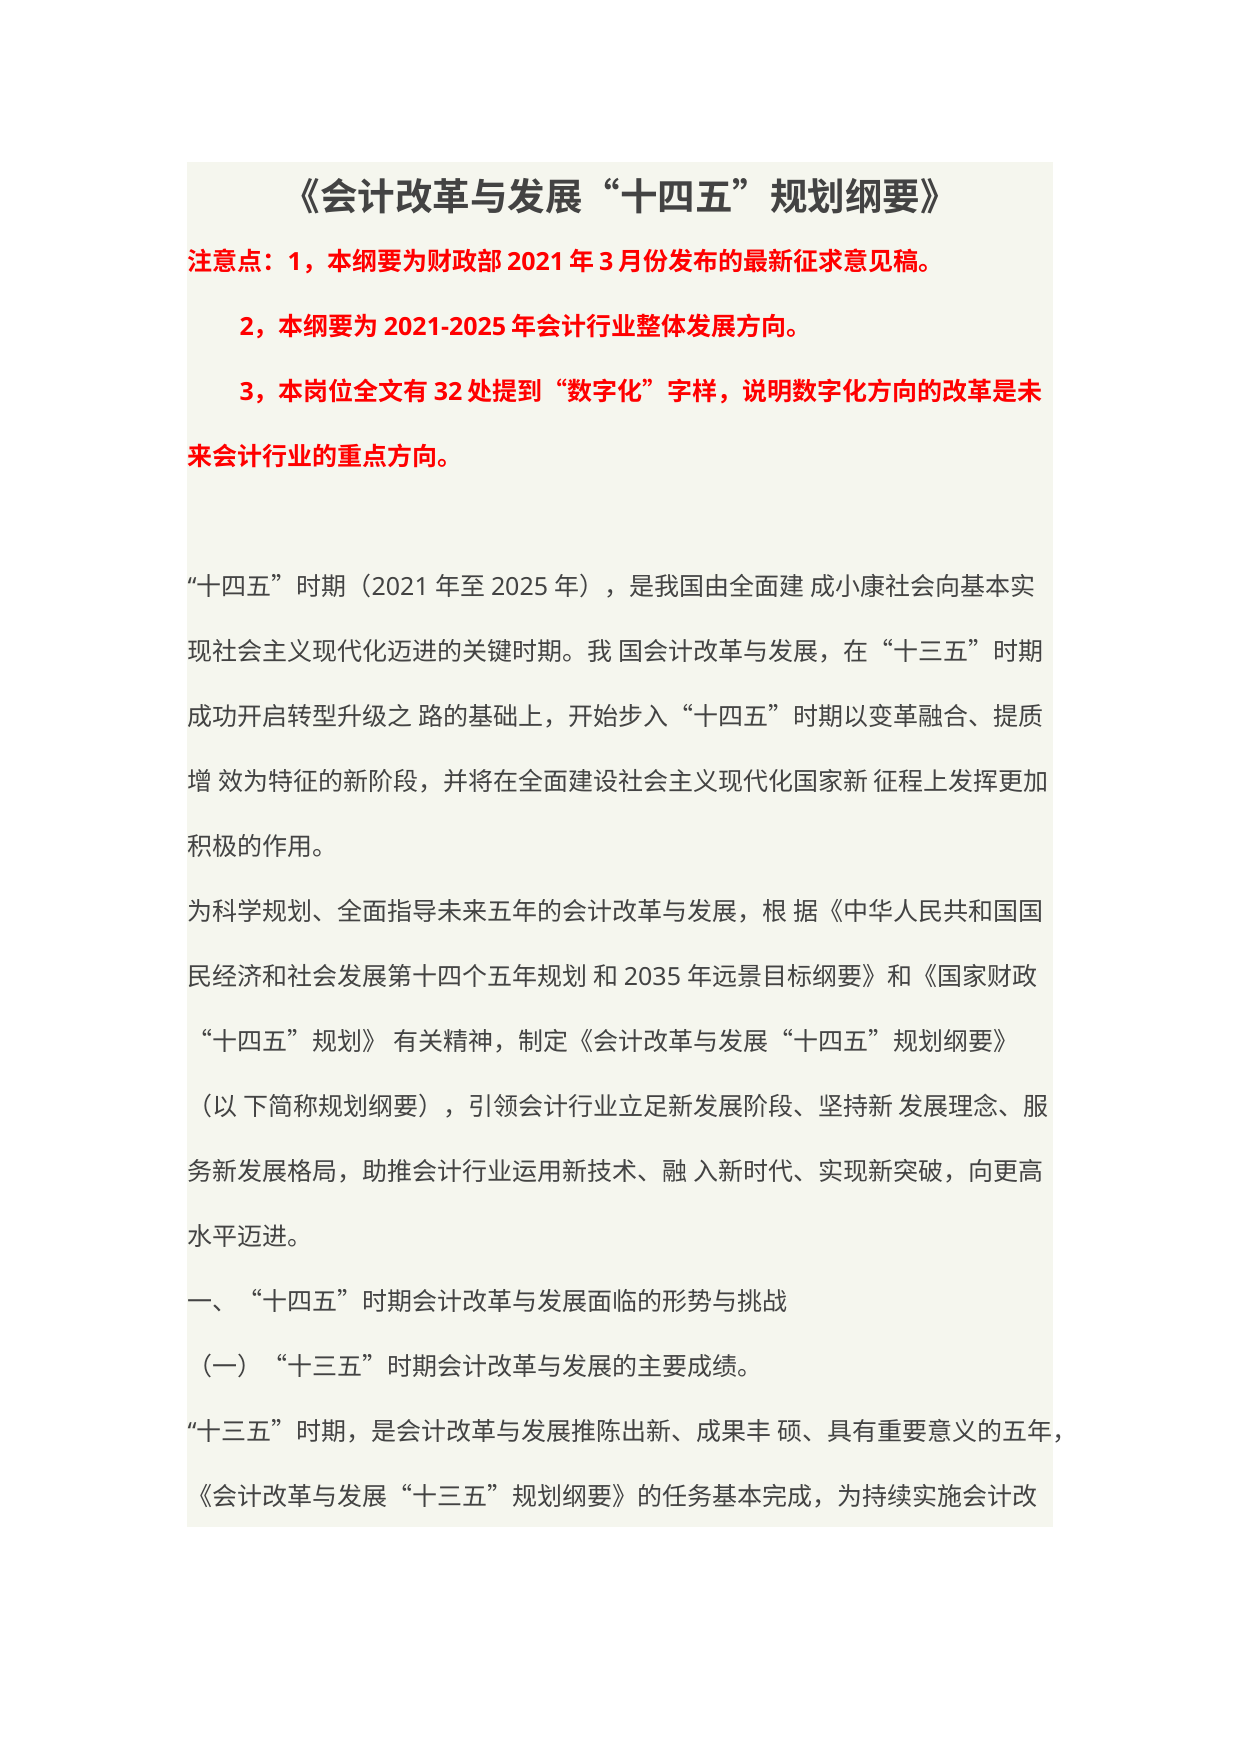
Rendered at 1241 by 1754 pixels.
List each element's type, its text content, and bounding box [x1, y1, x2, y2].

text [187, 1397, 1053, 1527]
text 为科学规划、全面指导未来五年的会计改革与发展，根 据《中华人民共和国国民经济和社会发展第十四个五年规划 和 2035 年远景目标纲要》和《国家财政“十四五”规划》 有关精神，制定《会计改革与发展“十四五”规划纲要》（以 下简称规划纲要），引领会计行业立足新发展阶段、坚持新 发展理念、服务新发展格局，助推会计行业运用新技术、融 入新时代、实现新突破，向更高水平迈进。 [187, 877, 1053, 1267]
text 3，本岗位全文有32处提到“数字化”字样，说明数字化方向的改革是未来会计行业的重点方向。 [187, 357, 1053, 487]
text 一、“十四五”时期会计改革与发展面临的形势与挑战 [187, 1267, 1053, 1332]
text （一）“十三五”时期会计改革与发展的主要成绩。 [187, 1332, 1053, 1397]
text 2，本纲要为2021-2025年会计行业整体发展方向。 [187, 292, 1053, 357]
text 《会计改革与发展“十四五”规划纲要》 [187, 162, 1053, 227]
text “十四五”时期（2021 年至 2025 年），是我国由全面建 成小康社会向基本实现社会主义现代化迈进的关键时期。我 国会计改革与发展，在“十三五”时期成功开启转型升级之 路的基础上，开始步入“十四五”时期以变革融合、提质增 效为特征的新阶段，并将在全面建设社会主义现代化国家新 征程上发挥更加积极的作用。 [187, 552, 1053, 877]
text 注意点：1，本纲要为财政部2021年3月份发布的最新征求意见稿。 [187, 227, 1053, 292]
